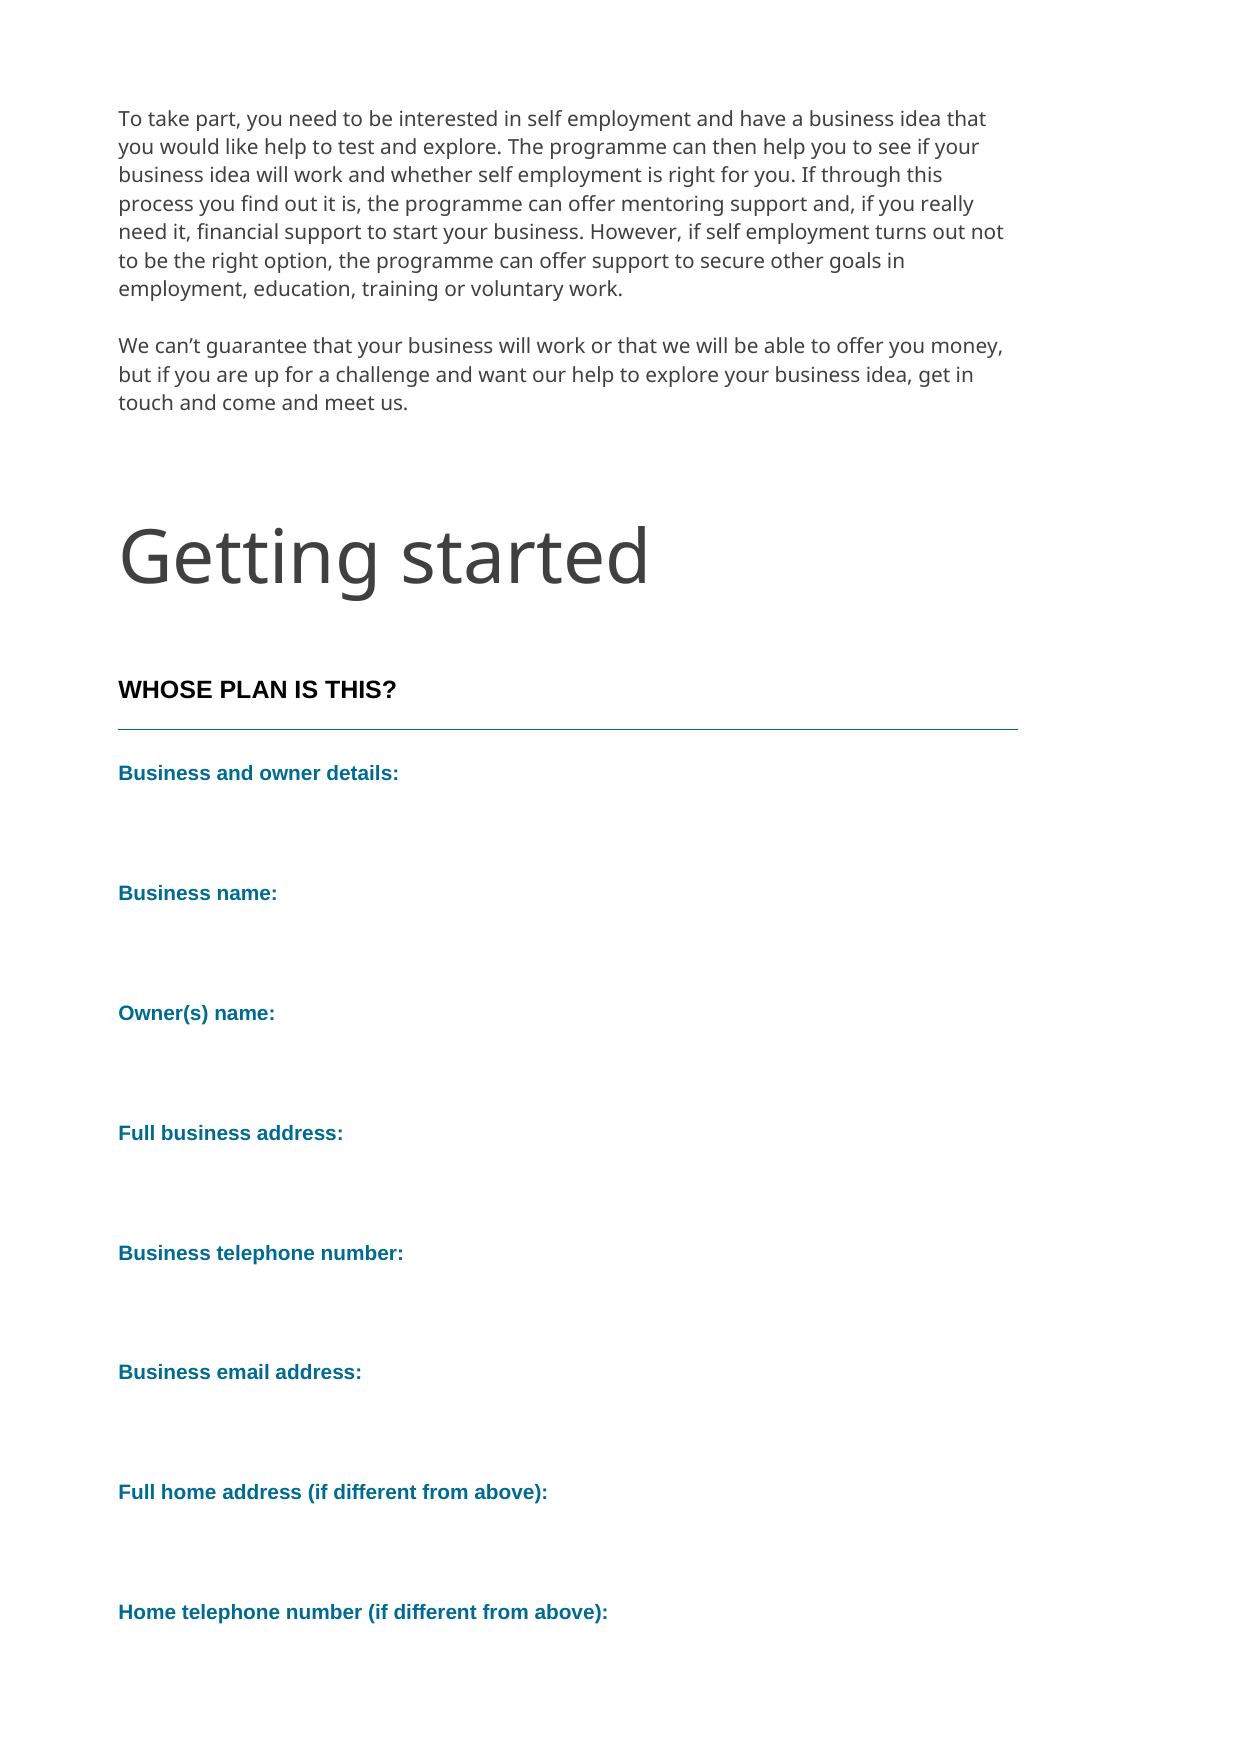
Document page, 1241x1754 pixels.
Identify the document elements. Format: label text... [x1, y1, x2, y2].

text Full business address: [118, 1121, 1181, 1144]
text Owner(s) name: [118, 1001, 1181, 1025]
text Business telephone number: [118, 1240, 1181, 1264]
text We can’t guarantee that your business will work or that we will be able to offer you money, but if you are up for a challenge and want our help to explore your business idea, get in touch and come and meet us. [118, 331, 1019, 417]
text WHOSE PLAN IS THIS? [118, 675, 1181, 704]
text To take part, you need to be interested in self employment and have a business idea that you would like help to test and explore. The programme can then help you to see if your business idea will work and whether self employment is right for you. If through this process you find out it is, the programme can offer mentoring support and, if you really need it, financial support to start your business. However, if self employment turns out not to be the right option, the programme can offer support to secure other goals in employment, education, training or voluntary work. [118, 104, 1019, 303]
text Business and owner details: [118, 761, 1181, 785]
text Home telephone number (if different from above): [118, 1600, 1181, 1624]
text Business name: [118, 881, 1181, 905]
text Full home address (if different from above): [118, 1480, 1181, 1504]
text Business email address: [118, 1360, 1181, 1384]
text Getting started [118, 503, 1181, 605]
